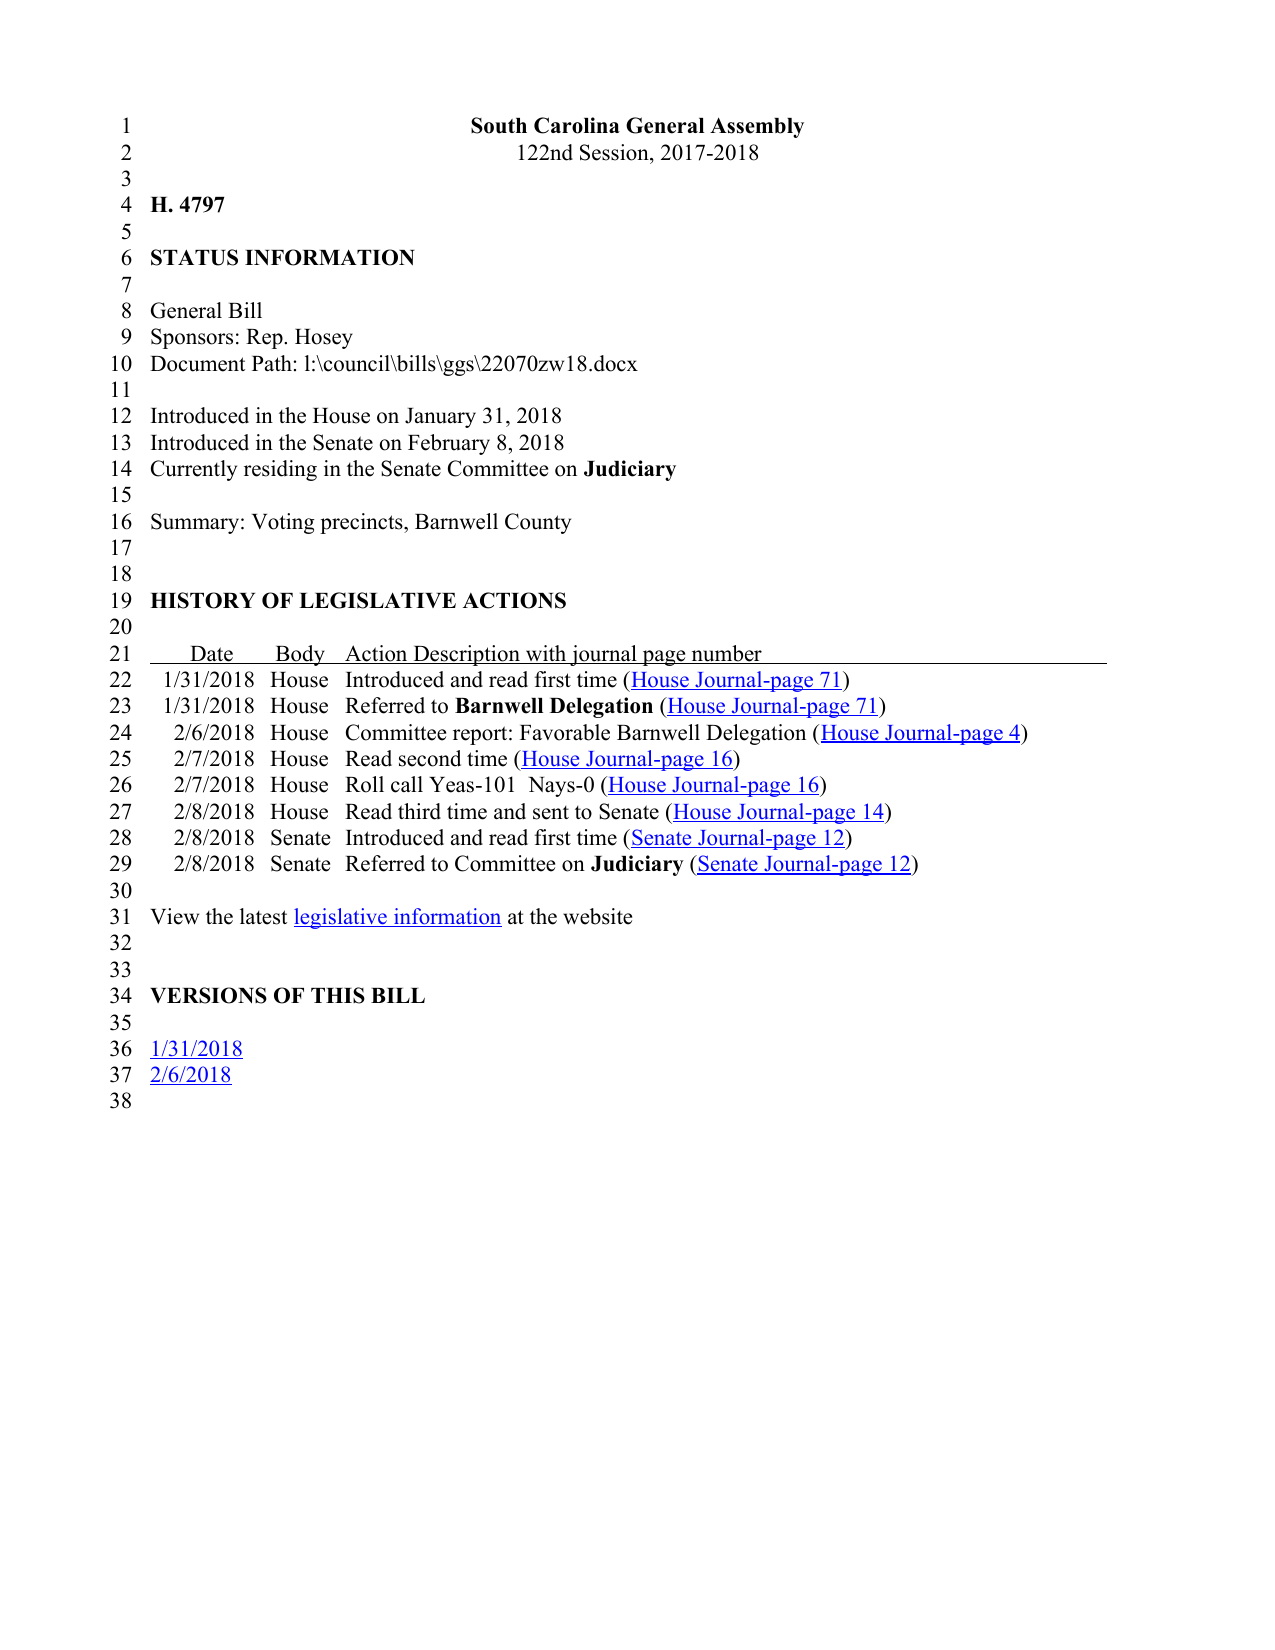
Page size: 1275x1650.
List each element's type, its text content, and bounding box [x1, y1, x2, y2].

text 2/7/2018 House Roll call Yeas-101 Nays-0 (House Journal-page 16) [150, 771, 1125, 798]
text 1/31/2018 House Referred to Barnwell Delegation (House Journal-page 71) [150, 692, 1125, 719]
text View the latest legislative information at the website [150, 903, 1125, 929]
text 1/31/2018 House Introduced and read first time (House Journal-page 71) [150, 666, 1125, 692]
text 2/8/2018 House Read third time and sent to Senate (House Journal-page 14) [150, 798, 1125, 824]
text South Carolina General Assembly [150, 112, 1125, 139]
text General Bill [150, 297, 1125, 323]
text 122nd Session, 2017-2018 [150, 139, 1125, 165]
text 2/8/2018 Senate Introduced and read first time (Senate Journal-page 12) [150, 824, 1125, 850]
text Date Body Action Description with journal page number [150, 639, 1125, 666]
text 1/31/2018 [150, 1035, 1125, 1061]
text 2/6/2018 [150, 1061, 1125, 1088]
text Currently residing in the Senate Committee on Judiciary [150, 455, 1125, 481]
text STATUS INFORMATION [150, 244, 1125, 271]
text 2/7/2018 House Read second time (House Journal-page 16) [150, 745, 1125, 771]
text Summary: Voting precincts, Barnwell County [150, 508, 1125, 534]
text 2/6/2018 House Committee report: Favorable Barnwell Delegation (House Journal-page 4) [150, 719, 1125, 745]
text Sponsors: Rep. Hosey [150, 323, 1125, 350]
text HISTORY OF LEGISLATIVE ACTIONS [150, 587, 1125, 613]
text VERSIONS OF THIS BILL [150, 982, 1125, 1008]
text H. 4797 [150, 192, 1125, 218]
text Introduced in the Senate on February 8, 2018 [150, 429, 1125, 455]
text Introduced in the House on January 31, 2018 [150, 402, 1125, 429]
text Document Path: l:\council\bills\ggs\22070zw18.docx [150, 350, 1125, 376]
text 2/8/2018 Senate Referred to Committee on Judiciary (Senate Journal-page 12) [150, 850, 1125, 877]
